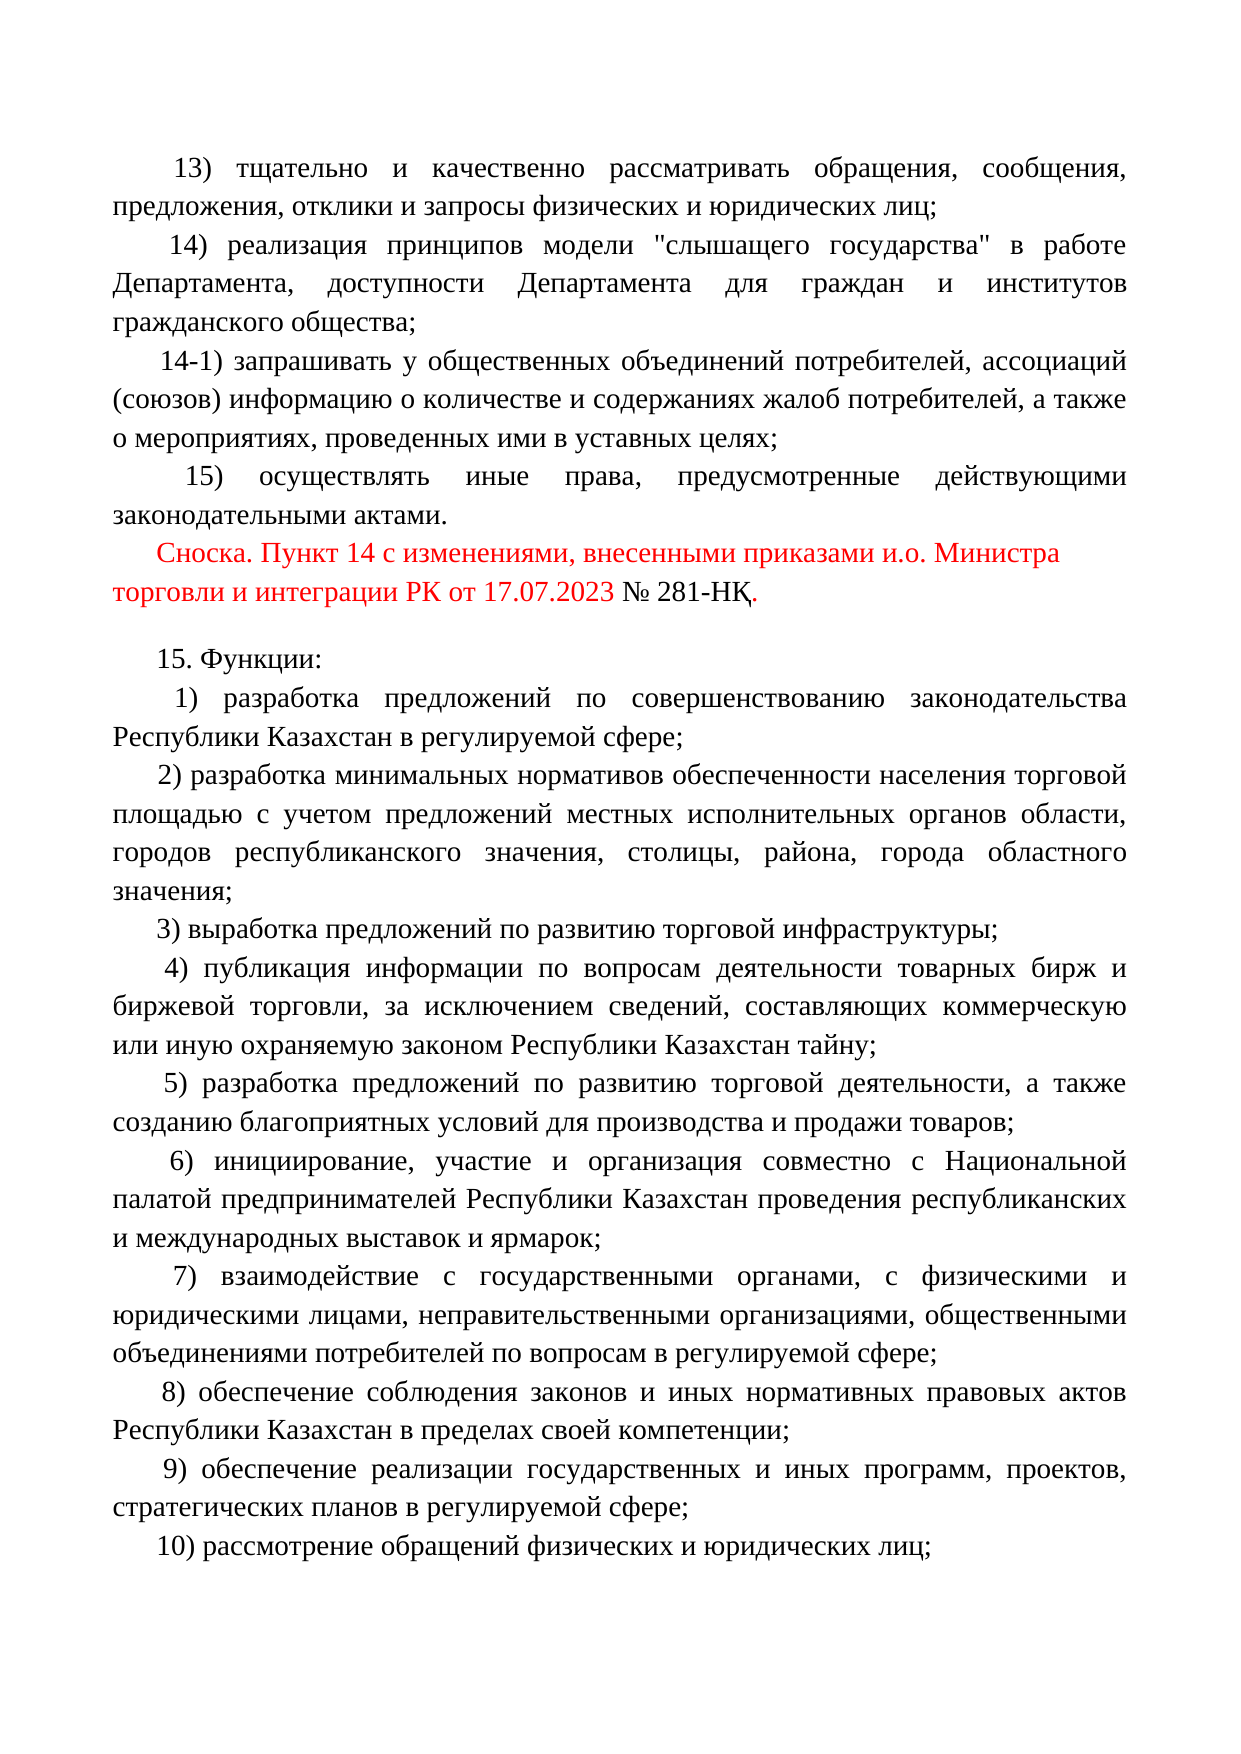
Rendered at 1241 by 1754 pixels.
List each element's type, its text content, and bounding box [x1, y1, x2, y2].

text 5) разработка предложений по развитию торговой деятельности, а также созданию благоприятных условий для производства и продажи товаров; [112, 1066, 1128, 1138]
text 8) обеспечение соблюдения законов и иных нормативных правовых актов Республики Казахстан в пределах своей компетенции; [112, 1374, 1128, 1446]
text 9) обеспечение реализации государственных и иных программ, проектов, стратегических планов в регулируемой сфере; [112, 1451, 1128, 1523]
text 2) разработка минимальных нормативов обеспеченности населения торговой площадью с учетом предложений местных исполнительных органов области, городов республиканского значения, столицы, района, города областного значения; [112, 757, 1128, 906]
text 4) публикация информации по вопросам деятельности товарных бирж и биржевой торговли, за исключением сведений, составляющих коммерческую или иную охраняемую законом Республики Казахстан тайну; [112, 950, 1128, 1061]
text 15) осуществлять иные права, предусмотренные действующими законодательными актами. [112, 458, 1128, 530]
text 6) инициирование, участие и организация совместно с Национальной палатой предпринимателей Республики Казахстан проведения республиканских и международных выставок и ярмарок; [112, 1143, 1128, 1253]
text 14) реализация принципов модели "слышащего государства" в работе Департамента, доступности Департамента для граждан и институтов гражданского общества; [112, 227, 1128, 338]
text 14-1) запрашивать у общественных объединений потребителей, ассоциаций (союзов) информацию о количестве и содержаниях жалоб потребителей, а также о мероприятиях, проведенных ими в уставных целях; [112, 343, 1128, 453]
text 10) рассмотрение обращений физических и юридических лиц; [112, 1528, 1128, 1562]
text 7) взаимодействие с государственными органами, с физическими и юридическими лицами, неправительственными организациями, общественными объединениями потребителей по вопросам в регулируемой сфере; [112, 1258, 1128, 1369]
text Сноска. Пункт 14 с изменениями, внесенными приказами и.о. Министра торговли и интеграции РК от 17.07.2023 № 281-НҚ. [112, 535, 1128, 638]
text 15. Функции: [112, 642, 1128, 675]
text 3) выработка предложений по развитию торговой инфраструктуры; [112, 911, 1128, 945]
text 1) разработка предложений по совершенствованию законодательства Республики Казахстан в регулируемой сфере; [112, 680, 1128, 752]
text 13) тщательно и качественно рассматривать обращения, сообщения, предложения, отклики и запросы физических и юридических лиц; [112, 150, 1128, 222]
